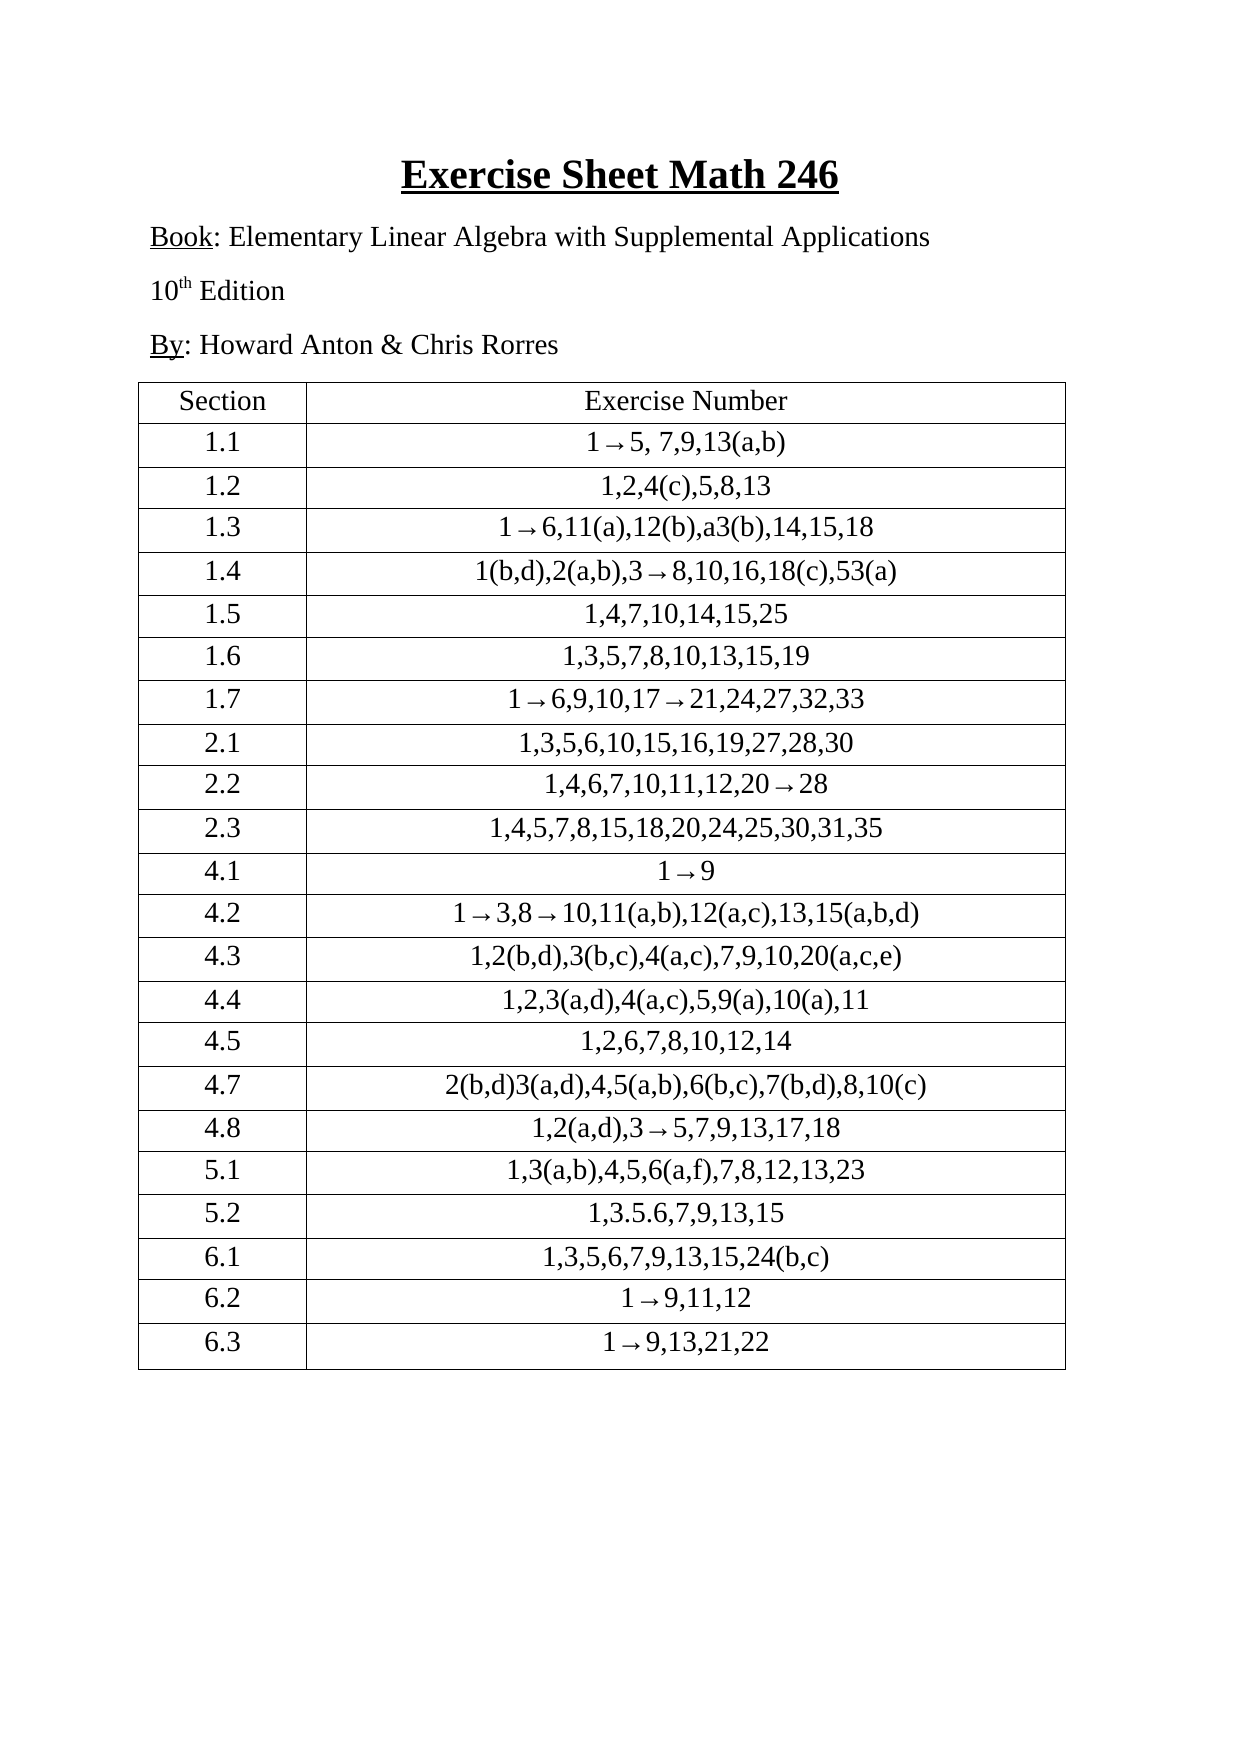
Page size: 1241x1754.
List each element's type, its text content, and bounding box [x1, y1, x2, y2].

table_cell 1,4,5,7,8,15,18,20,24,25,30,31,35 [307, 810, 1065, 852]
table_cell 1.7 [139, 681, 306, 724]
table_header Section [139, 383, 306, 423]
table_cell 2.1 [139, 725, 306, 765]
table_cell 6.1 [139, 1239, 306, 1279]
table_cell 1,2(b,d),3(b,c),4(a,c),7,9,10,20(a,c,e) [307, 938, 1065, 981]
table_cell 1,2,4(c),5,8,13 [307, 468, 1065, 508]
text Exercise Sheet Math 246 [150, 150, 1090, 198]
table_cell 1→9,13,21,22 [307, 1324, 1065, 1369]
text By: Howard Anton & Chris Rorres [150, 327, 1090, 361]
table_cell 1→6,11(a),12(b),a3(b),14,15,18 [307, 509, 1065, 552]
table_cell 1,3(a,b),4,5,6(a,f),7,8,12,13,23 [307, 1152, 1065, 1194]
table_header Exercise Number [307, 383, 1065, 423]
table_cell 1,3,5,6,7,9,13,15,24(b,c) [307, 1239, 1065, 1279]
table_cell 1,3,5,7,8,10,13,15,19 [307, 638, 1065, 680]
table_cell 1.2 [139, 468, 306, 508]
table_cell 4.4 [139, 982, 306, 1022]
table_cell 1→9 [307, 854, 1065, 894]
table_cell 1→5, 7,9,13(a,b) [307, 424, 1065, 467]
table_cell 1,2(a,d),3→5,7,9,13,17,18 [307, 1111, 1065, 1151]
table_cell 1(b,d),2(a,b),3→8,10,16,18(c),53(a) [307, 553, 1065, 595]
table_cell 4.5 [139, 1023, 306, 1066]
table_cell 1,2,3(a,d),4(a,c),5,9(a),10(a),11 [307, 982, 1065, 1022]
table_cell 2.2 [139, 766, 306, 809]
text 10th Edition [150, 273, 1090, 307]
table_cell 1,4,6,7,10,11,12,20→28 [307, 766, 1065, 809]
table_cell 4.2 [139, 895, 306, 937]
table_cell 1→9,11,12 [307, 1280, 1065, 1323]
table_cell 1.3 [139, 509, 306, 552]
table_cell 1.4 [139, 553, 306, 595]
table_cell 1,3.5.6,7,9,13,15 [307, 1195, 1065, 1238]
table_cell 2(b,d)3(a,d),4,5(a,b),6(b,c),7(b,d),8,10(c) [307, 1067, 1065, 1109]
table_cell 6.3 [139, 1324, 306, 1369]
table_cell 1,4,7,10,14,15,25 [307, 596, 1065, 637]
table_cell 4.7 [139, 1067, 306, 1109]
table_cell 4.1 [139, 854, 306, 894]
table_cell 2.3 [139, 810, 306, 852]
table_cell 1→3,8→10,11(a,b),12(a,c),13,15(a,b,d) [307, 895, 1065, 937]
table_cell 1.6 [139, 638, 306, 680]
text Book: Elementary Linear Algebra with Supplemental Applications [150, 219, 1090, 252]
table_cell 6.2 [139, 1280, 306, 1323]
table_cell 1→6,9,10,17→21,24,27,32,33 [307, 681, 1065, 724]
table_cell 1.1 [139, 424, 306, 467]
table_cell 1.5 [139, 596, 306, 637]
table_cell 5.2 [139, 1195, 306, 1238]
table_cell 5.1 [139, 1152, 306, 1194]
table_cell 1,2,6,7,8,10,12,14 [307, 1023, 1065, 1066]
table_cell 4.8 [139, 1111, 306, 1151]
table_cell 4.3 [139, 938, 306, 981]
table_cell 1,3,5,6,10,15,16,19,27,28,30 [307, 725, 1065, 765]
